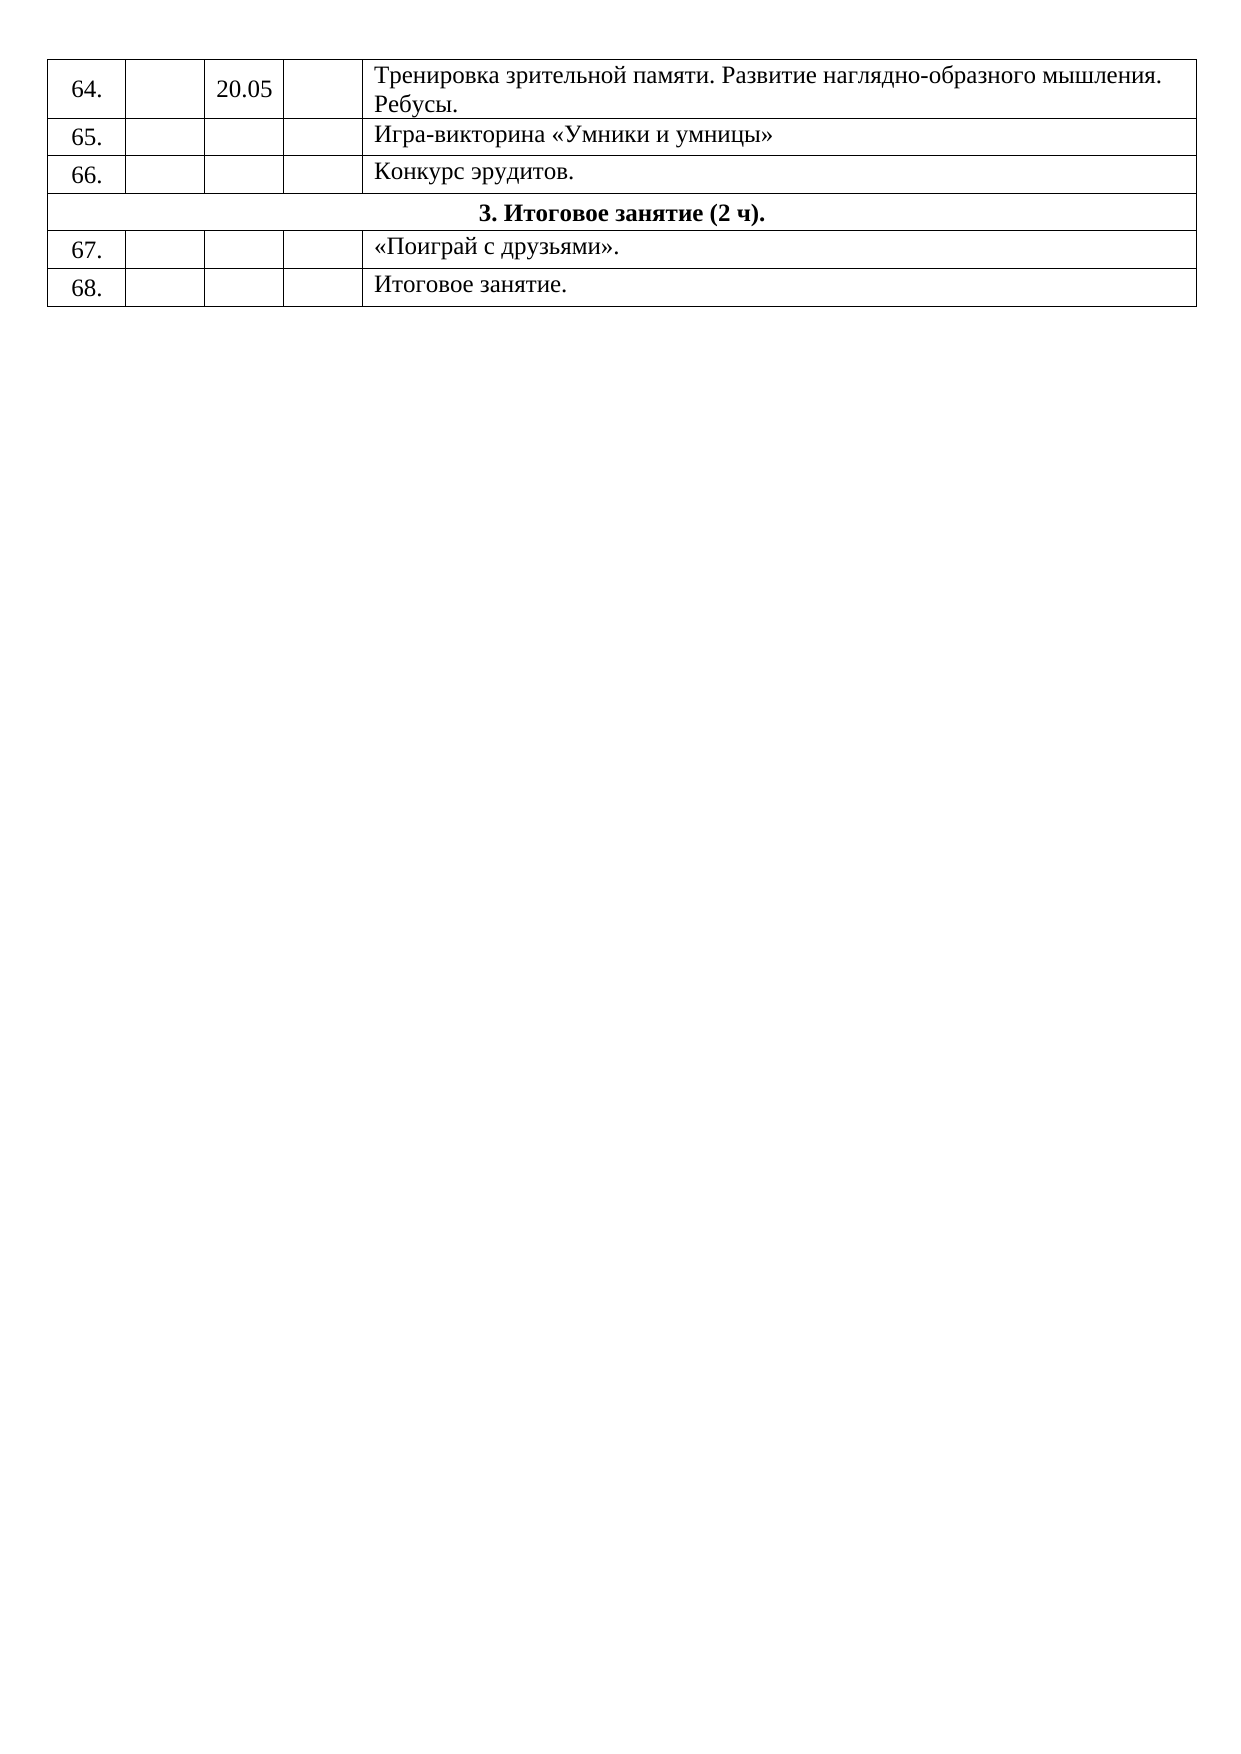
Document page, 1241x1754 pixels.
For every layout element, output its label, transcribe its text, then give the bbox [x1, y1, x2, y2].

table_cell 68. [48, 269, 125, 306]
table_cell 64. [48, 60, 125, 118]
table_cell [126, 60, 204, 118]
table_cell [284, 269, 362, 306]
table_cell [126, 231, 204, 268]
table_cell [126, 269, 204, 306]
table_cell [126, 119, 204, 155]
table_cell Итоговое занятие. [363, 269, 1196, 306]
table_cell [284, 231, 362, 268]
table_cell [284, 119, 362, 155]
table_cell 3. Итоговое занятие (2 ч). [48, 194, 1196, 230]
table_cell 67. [48, 231, 125, 268]
table_cell [126, 156, 204, 193]
table_cell [205, 119, 283, 155]
table_cell [205, 231, 283, 268]
table_cell 66. [48, 156, 125, 193]
table_cell 20.05 [205, 60, 283, 118]
table_cell [284, 156, 362, 193]
table_cell «Поиграй с друзьями». [363, 231, 1196, 268]
table_cell Игра-викторина «Умники и умницы» [363, 119, 1196, 155]
table_cell [205, 156, 283, 193]
table_cell [284, 60, 362, 118]
table_cell [205, 269, 283, 306]
table_cell Тренировка зрительной памяти. Развитие наглядно-образного мышления. Ребусы. [363, 60, 1196, 118]
table_cell Конкурс эрудитов. [363, 156, 1196, 193]
table_cell 65. [48, 119, 125, 155]
